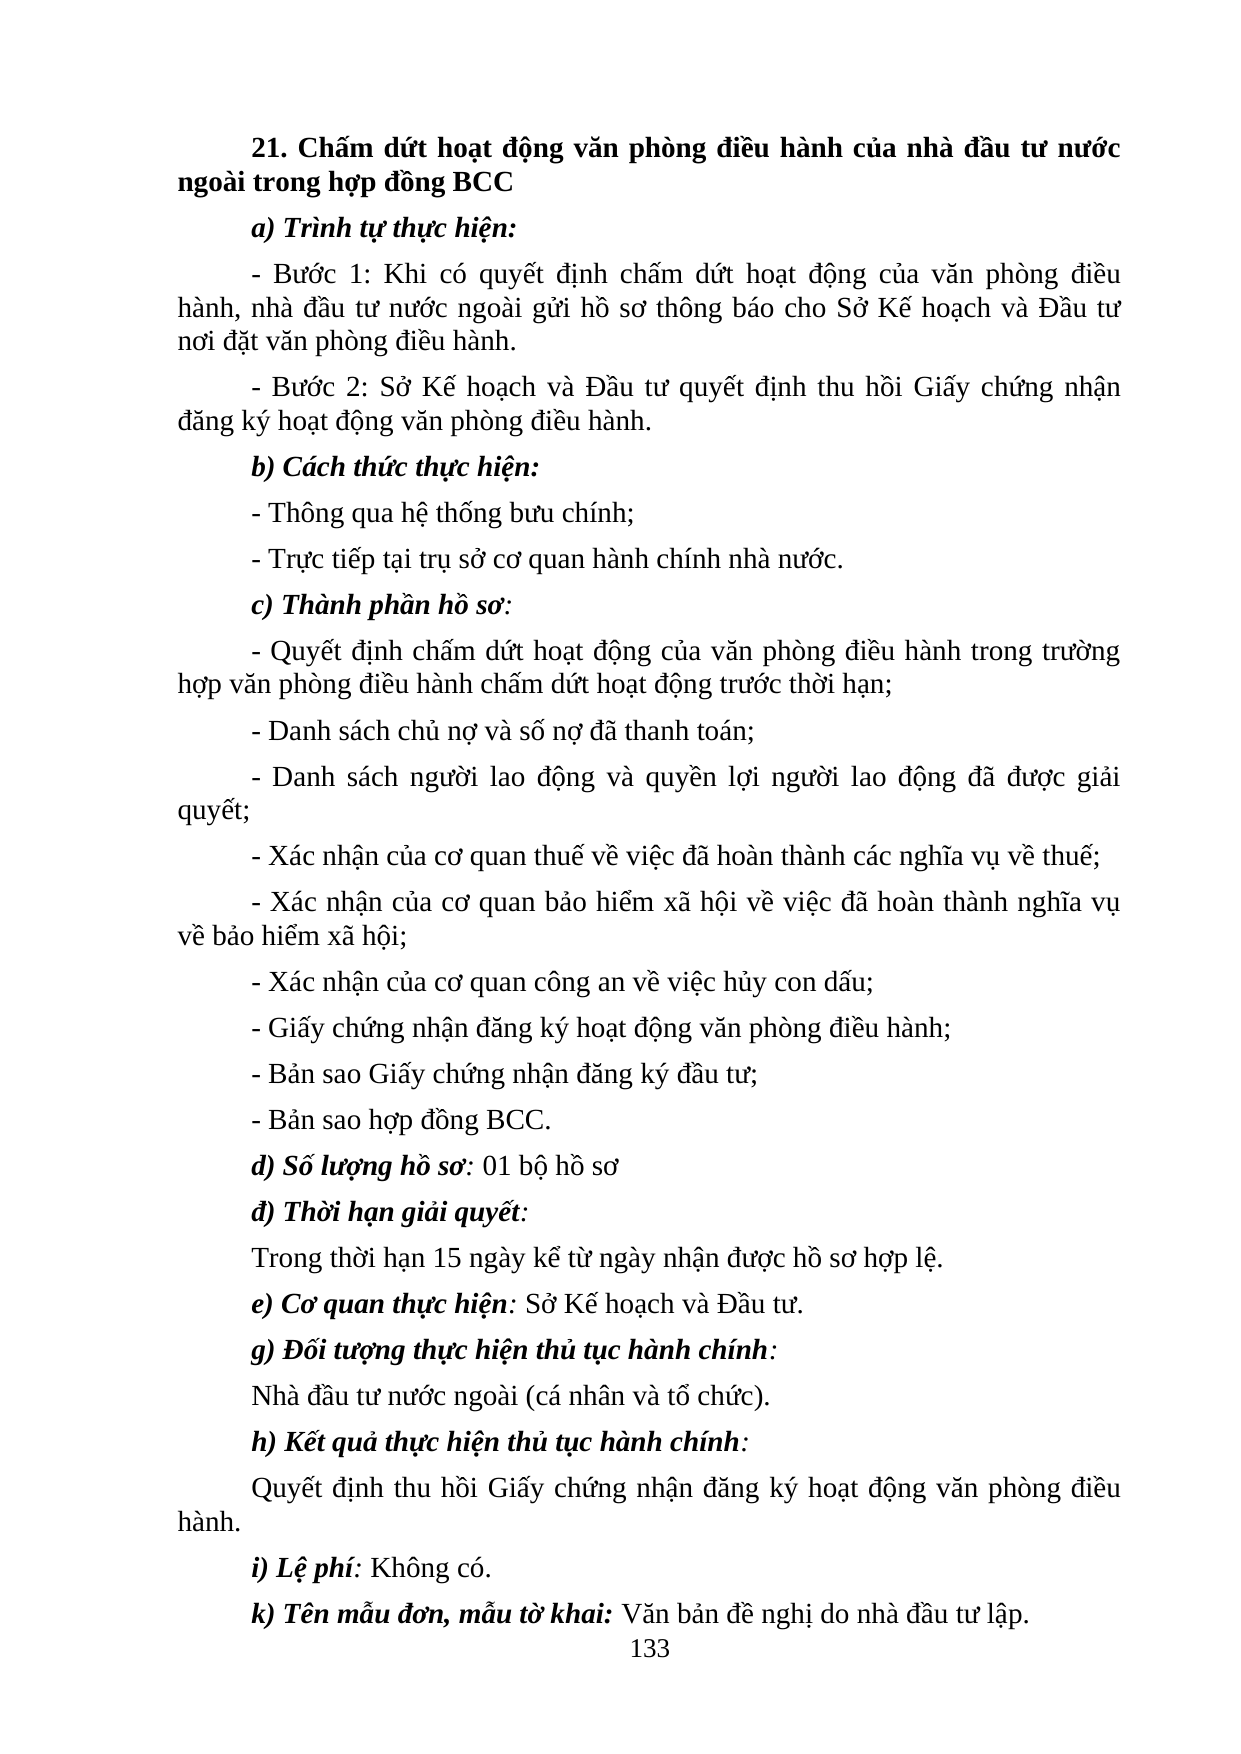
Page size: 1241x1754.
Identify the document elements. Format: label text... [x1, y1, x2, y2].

text - Xác nhận của cơ quan bảo hiểm xã hội về việc đã hoàn thành nghĩa vụ về bảo hiểm xã hội; [177, 884, 1122, 951]
text - Bản sao Giấy chứng nhận đăng ký đầu tư; [177, 1056, 1122, 1089]
text - Trực tiếp tại trụ sở cơ quan hành chính nhà nước. [177, 541, 1122, 574]
text - Xác nhận của cơ quan công an về việc hủy con dấu; [177, 964, 1122, 997]
text - Bản sao hợp đồng BCC. [177, 1102, 1122, 1136]
text g) Đối tượng thực hiện thủ tục hành chính: [177, 1332, 1122, 1366]
text - Danh sách người lao động và quyền lợi người lao động đã được giải quyết; [177, 759, 1122, 826]
text b) Cách thức thực hiện: [177, 449, 1122, 482]
text a) Trình tự thực hiện: [177, 210, 1122, 244]
text e) Cơ quan thực hiện: Sở Kế hoạch và Đầu tư. [177, 1286, 1122, 1320]
text - Xác nhận của cơ quan thuế về việc đã hoàn thành các nghĩa vụ về thuế; [177, 838, 1122, 872]
text Nhà đầu tư nước ngoài (cá nhân và tổ chức). [177, 1378, 1122, 1412]
text 21. Chấm dứt hoạt động văn phòng điều hành của nhà đầu tư nước ngoài trong hợp đồng BCC [177, 131, 1122, 198]
text d) Số lượng hồ sơ: 01 bộ hồ sơ [177, 1148, 1122, 1182]
text - Thông qua hệ thống bưu chính; [177, 495, 1122, 528]
text Trong thời hạn 15 ngày kể từ ngày nhận được hồ sơ hợp lệ. [177, 1240, 1122, 1274]
text - Danh sách chủ nợ và số nợ đã thanh toán; [177, 713, 1122, 746]
text - Quyết định chấm dứt hoạt động của văn phòng điều hành trong trường hợp văn phòng điều hành chấm dứt hoạt động trước thời hạn; [177, 633, 1122, 700]
text - Giấy chứng nhận đăng ký hoạt động văn phòng điều hành; [177, 1010, 1122, 1043]
text i) Lệ phí: Không có. [177, 1550, 1122, 1583]
text - Bước 2: Sở Kế hoạch và Đầu tư quyết định thu hồi Giấy chứng nhận đăng ký hoạt động văn phòng điều hành. [177, 369, 1122, 436]
text đ) Thời hạn giải quyết: [177, 1194, 1122, 1228]
text - Bước 1: Khi có quyết định chấm dứt hoạt động của văn phòng điều hành, nhà đầu tư nước ngoài gửi hồ sơ thông báo cho Sở Kế hoạch và Đầu tư nơi đặt văn phòng điều hành. [177, 256, 1122, 357]
text Quyết định thu hồi Giấy chứng nhận đăng ký hoạt động văn phòng điều hành. [177, 1470, 1122, 1537]
text k) Tên mẫu đơn, mẫu tờ khai: Văn bản đề nghị do nhà đầu tư lập. [177, 1596, 1122, 1629]
text c) Thành phần hồ sơ: [177, 587, 1122, 621]
text h) Kết quả thực hiện thủ tục hành chính: [177, 1424, 1122, 1458]
